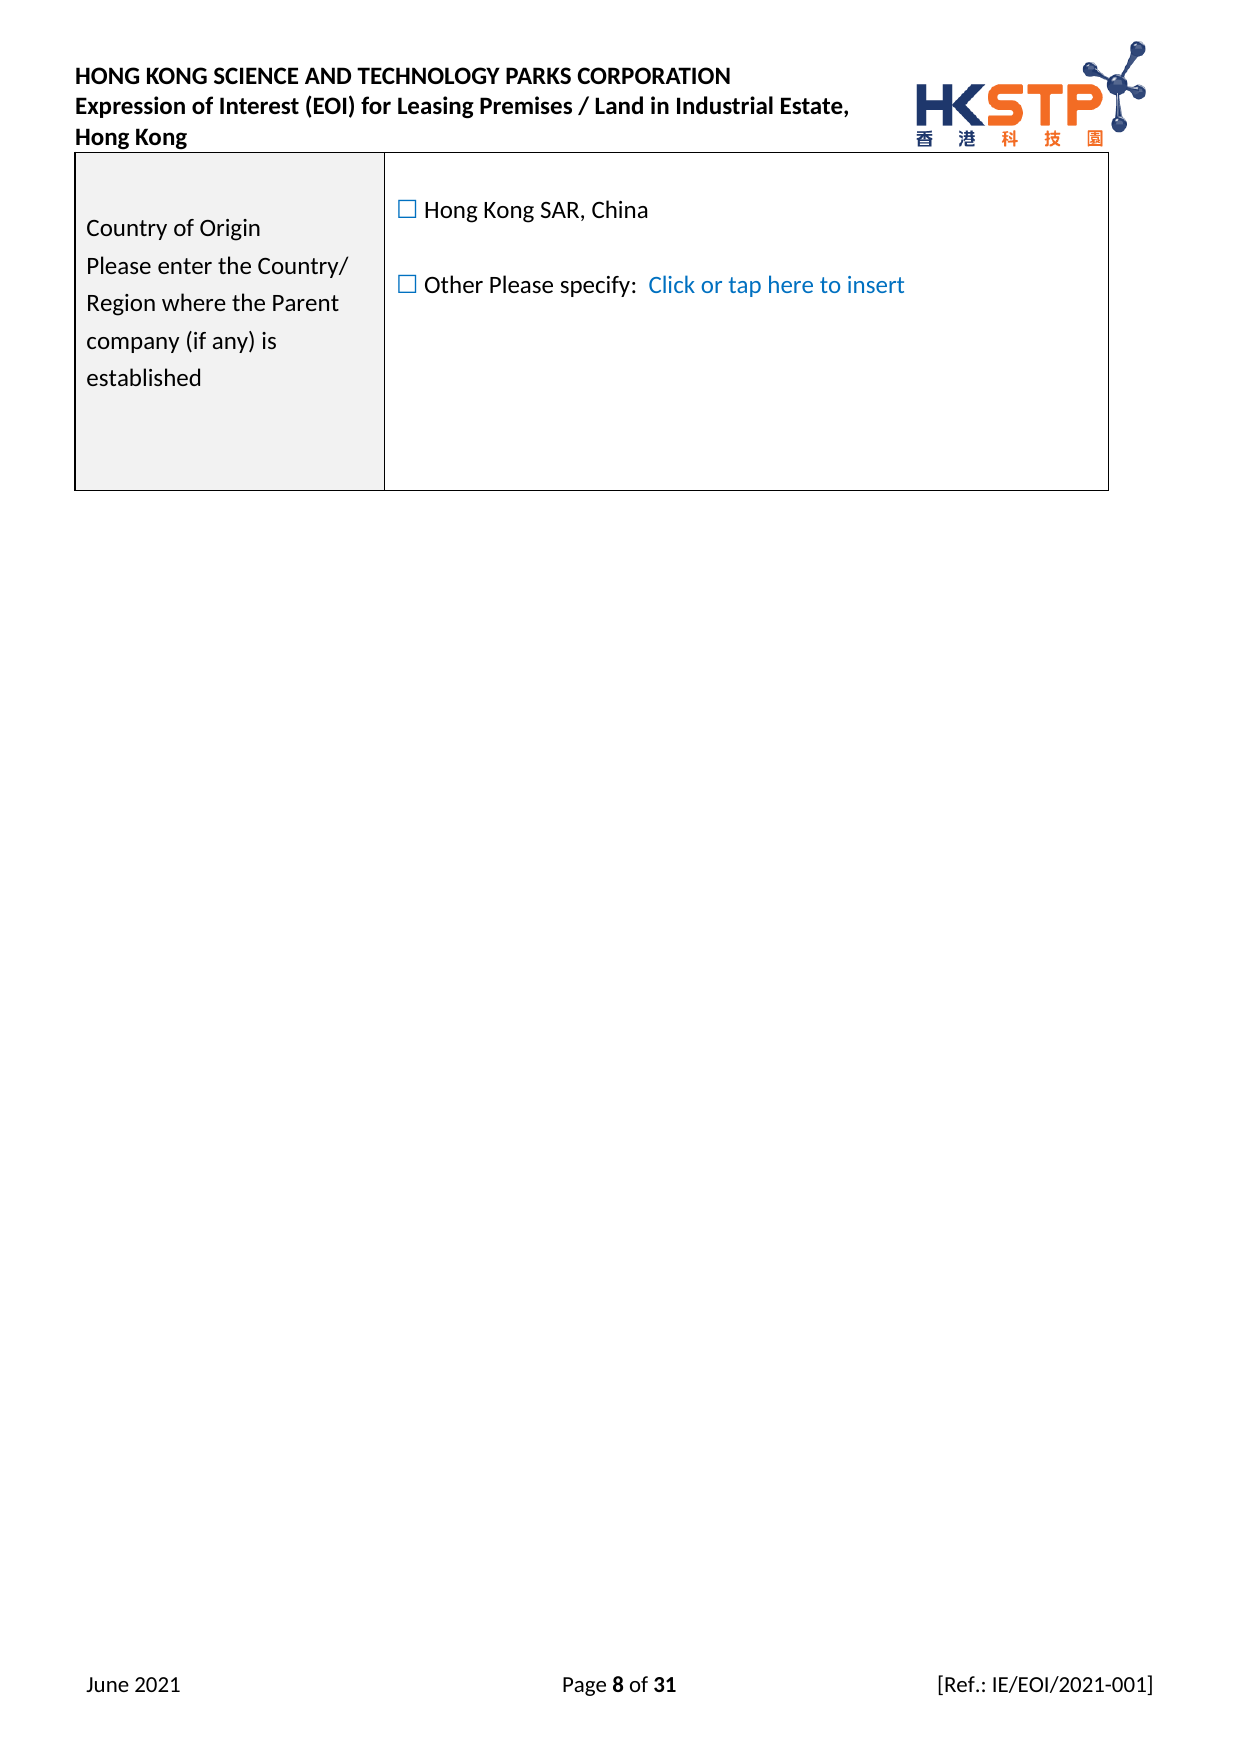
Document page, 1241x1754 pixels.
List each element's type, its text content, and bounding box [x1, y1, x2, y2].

table_cell Hong Kong SAR, China Other Please specify: [385, 153, 1108, 490]
table_cell Country of Origin Please enter the Country/ Region where the Parent company (if any) is established [76, 153, 384, 490]
